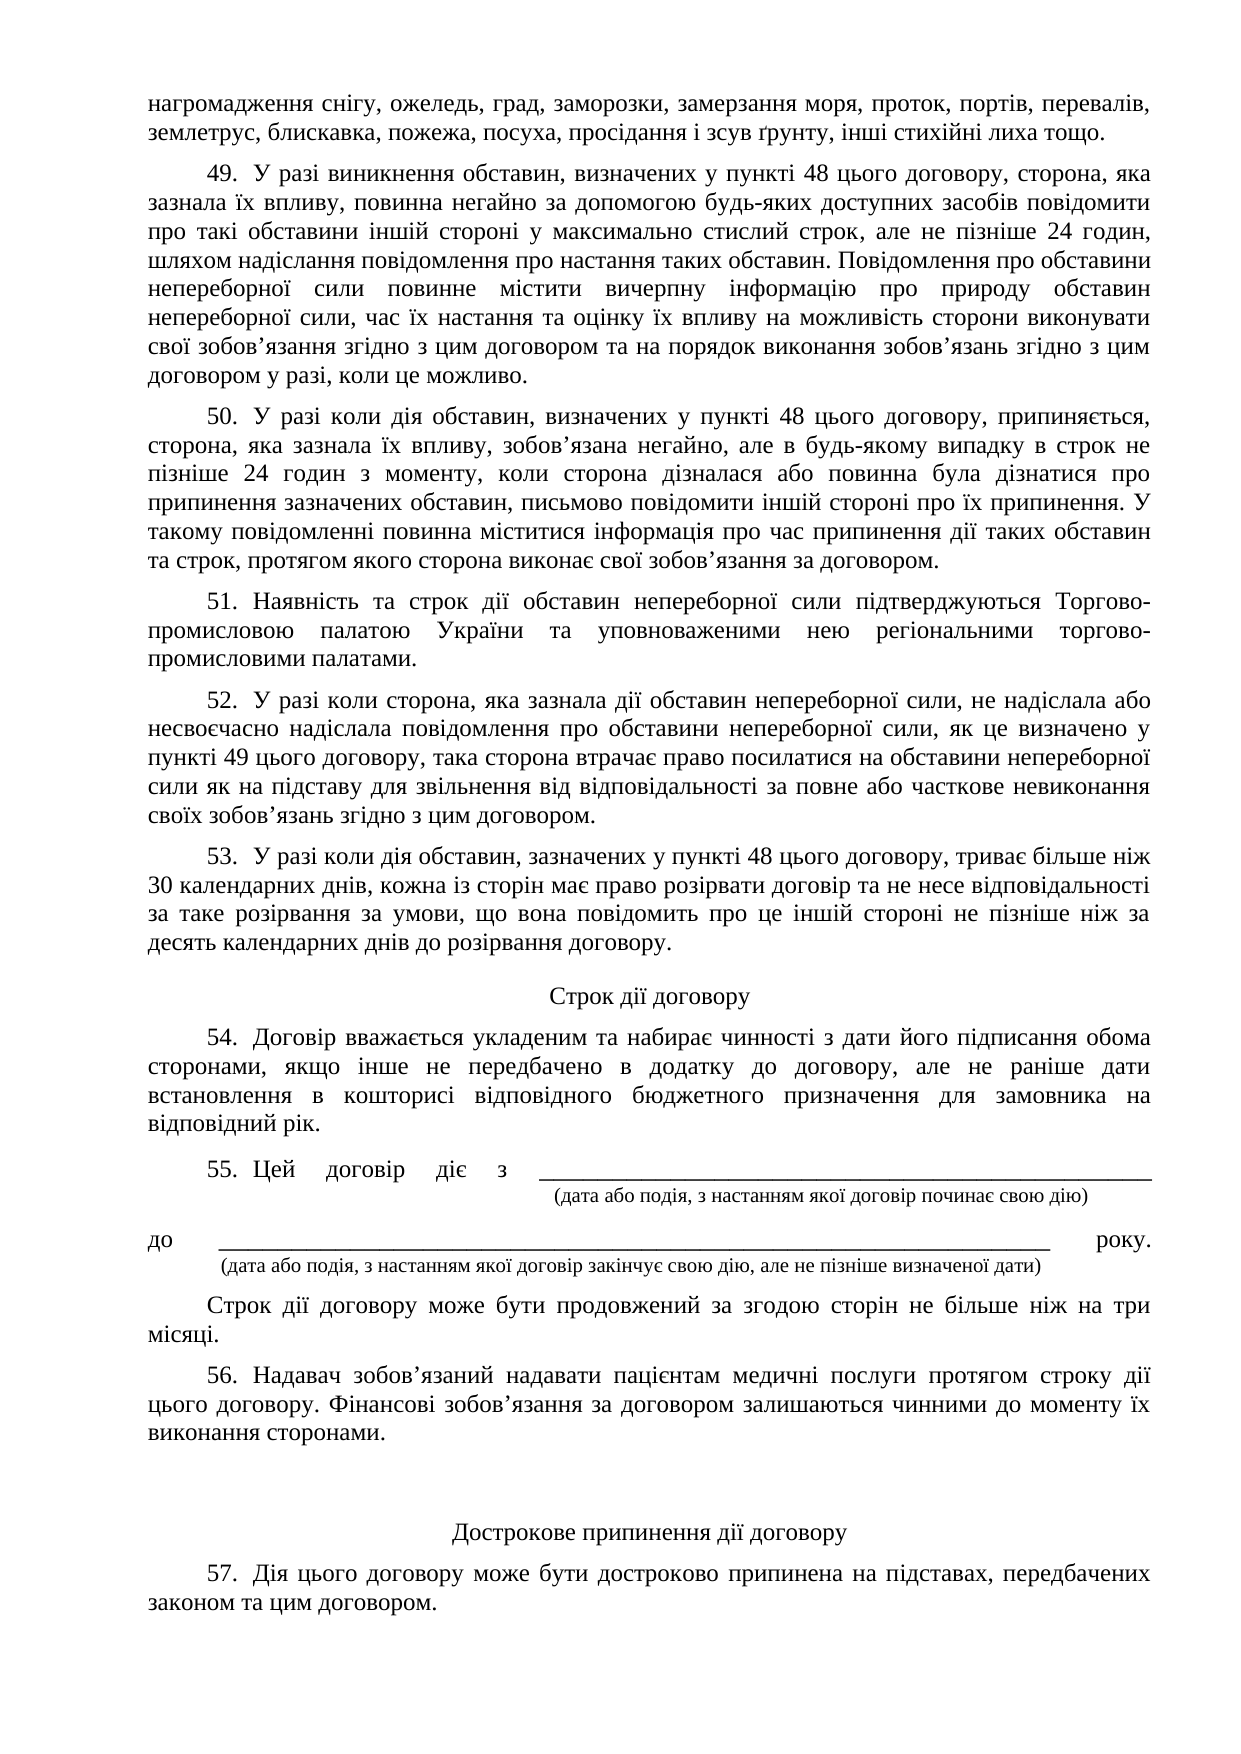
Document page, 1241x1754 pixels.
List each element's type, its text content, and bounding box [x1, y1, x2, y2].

list У разі виникнення обставин, визначених у пункті 48 цього договору, сторона, яка зазнала їх впливу, повинна негайно за допомогою будь-яких доступних засобів повідомити про такі обставини іншій стороні у максимально стислий строк, але не пізніше 24 годин, шляхом надіслання повідомлення про настання таких обставин. Повідомлення про обставини непереборної сили повинне містити вичерпну інформацію про природу обставин непереборної сили, час їх настання та оцінку їх впливу на можливість сторони виконувати свої зобов’язання згідно з цим договором та на порядок виконання зобов’язань згідно з цим договором у разі, коли це можливо. [148, 158, 1152, 388]
list Наявність та строк дії обставин непереборної сили підтверджуються Торгово-промисловою палатою України та уповноваженими нею регіональними торгово-промисловими палатами. [148, 586, 1152, 672]
text Строк дії договору може бути продовжений за згодою сторін не більше ніж на три місяці. [148, 1290, 1152, 1347]
list Дія цього договору може бути достроково припинена на підставах, передбачених законом та цим договором. [148, 1558, 1152, 1616]
list Договір вважається укладеним та набирає чинності з дати його підписання обома сторонами, якщо інше не передбачено в додатку до договору, але не раніше дати встановлення в кошторисі відповідного бюджетного призначення для замовника на відповідний рік. [148, 1022, 1152, 1137]
list У разі коли сторона, яка зазнала дії обставин непереборної сили, не надіслала або несвоєчасно надіслала повідомлення про обставини непереборної сили, як це визначено у пункті 49 цього договору, така сторона втрачає право посилатися на обставини непереборної сили як на підставу для звільнення від відповідальності за повне або часткове невиконання своїх зобов’язань згідно з цим договором. [148, 685, 1152, 828]
list Цей договір діє з __________________________________________ (дата або подія, з настанням якої договір починає свою дію) [148, 1150, 1152, 1207]
text Строк дії договору [148, 981, 1152, 1010]
list У разі коли дія обставин, зазначених у пункті 48 цього договору, триває більше ніж 30 календарних днів, кожна із сторін має право розірвати договір та не несе відповідальності за таке розірвання за умови, що вона повідомить про це іншій стороні не пізніше ніж за десять календарних днів до розірвання договору. [148, 841, 1152, 956]
list У разі коли дія обставин, визначених у пункті 48 цього договору, припиняється, сторона, яка зазнала їх впливу, зобов’язана негайно, але в будь-якому випадку в строк не пізніше 24 годин з моменту, коли сторона дізналася або повинна була дізнатися про припинення зазначених обставин, письмово повідомити іншій стороні про їх припинення. У такому повідомленні повинна міститися інформація про час припинення дії таких обставин та строк, протягом якого сторона виконає свої зобов’язання за договором. [148, 401, 1152, 573]
text Дострокове припинення дії договору [148, 1517, 1152, 1546]
text до _________________________________________________________ року. (дата або подія, з настанням якої договір закінчує свою дію, але не пізніше визначеної дати) [148, 1220, 1152, 1277]
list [148, 88, 1152, 146]
list Надавач зобов’язаний надавати пацієнтам медичні послуги протягом строку дії цього договору. Фінансові зобов’язання за договором залишаються чинними до моменту їх виконання сторонами. [148, 1360, 1152, 1446]
